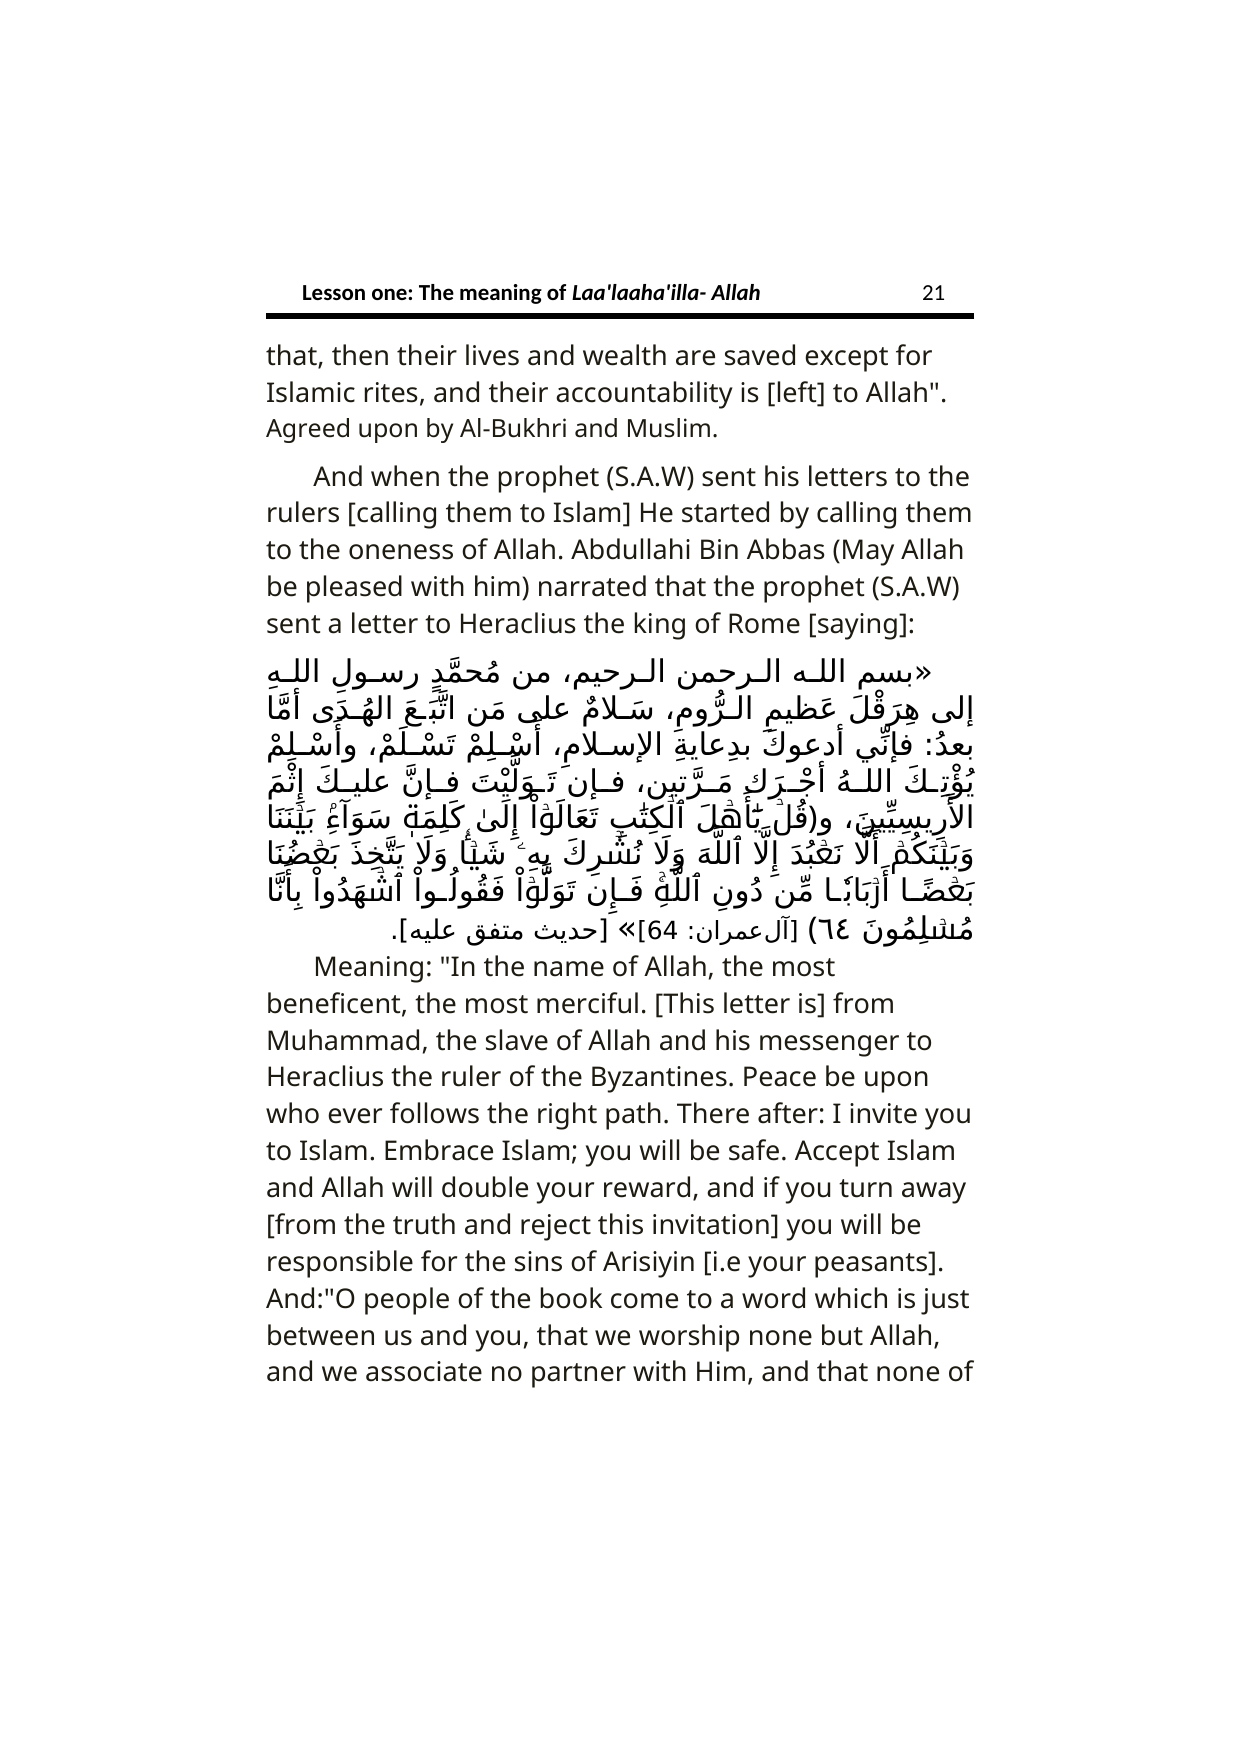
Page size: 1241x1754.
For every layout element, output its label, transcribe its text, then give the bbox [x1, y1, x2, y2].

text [266, 337, 974, 444]
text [266, 947, 974, 1390]
text And when the prophet (S.A.W) sent his letters to the rulers [calling them to Islam] He started by calling them to the oneness of Allah. Abdullahi Bin Abbas (May Allah be pleased with him) narrated that the prophet (S.A.W) sent a letter to Heraclius the king of Rome [saying]: [266, 457, 974, 641]
text «بسم الله الرحمن الرحيم، من مُحمَّدٍ رسولِ اللهِ إلى هِرَقْلَ عَظيمِ الرُّومِ، سَلامٌ على مَن اتَّبَعَ الهُدَى أمَّا بعدُ: فإنِّي أدعوكَ بدِعايةِ الإسلامِ، أَسْلِمْ تَسْلَمْ، وأَسْلِمْ يُؤْتِكَ اللهُ أجْرَك مَرَّتين، فإن تَوَلَّيْتَ فإنَّ عليكَ إِثْمَ الأَرِيسِيِّينَ، و﴿قُلۡ يَٰٓأَهۡلَ ٱلۡكِتَٰبِ تَعَالَوۡاْ إِلَىٰ كَلِمَةٖ سَوَآءِۢ بَيۡنَنَا وَبَيۡنَكُمۡ أَلَّا نَعۡبُدَ إِلَّا ٱللَّهَ وَلَا نُشۡرِكَ بِهِۦ شَيۡ‍ٔٗا وَلَا يَتَّخِذَ بَعۡضُنَا بَعۡضًا أَرۡبَابٗا مِّن دُونِ ٱللَّهِۚ فَإِن تَوَلَّوۡاْ فَقُولُواْ ٱشۡهَدُواْ بِأَنَّا مُسۡلِمُونَ ٦٤﴾ [آل‌عمران: 64]» [حدیث متفق علیه]. [266, 654, 974, 947]
